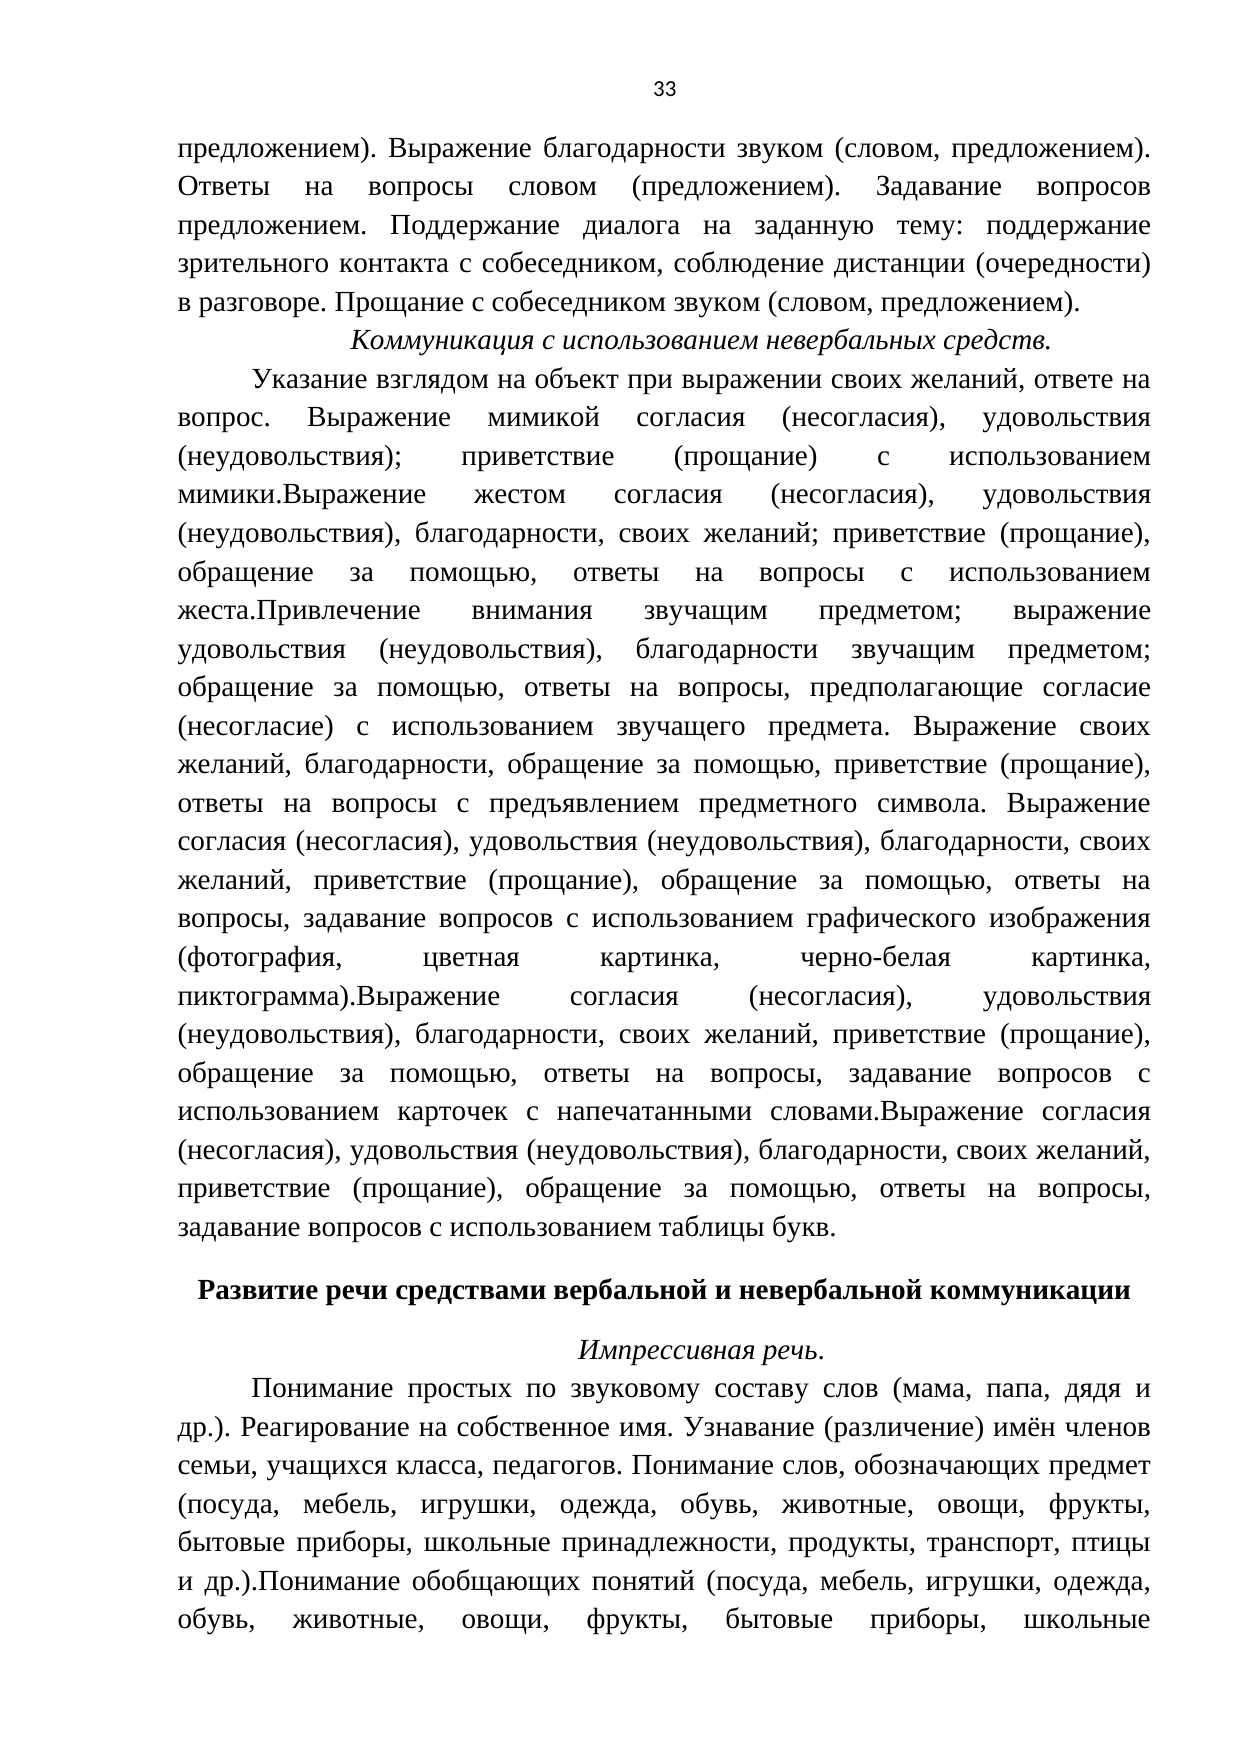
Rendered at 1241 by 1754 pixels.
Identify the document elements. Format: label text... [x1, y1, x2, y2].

text Коммуникация с использованием невербальных средств. [177, 322, 1152, 356]
text Импрессивная речь. [177, 1332, 1152, 1365]
text Указание взглядом на объект при выражении своих желаний, ответе на вопрос. Выражение мимикой согласия (несогласия), удовольствия (неудовольствия); приветствие (прощание) с использованием мимики.Выражение жестом согласия (несогласия), удовольствия (неудовольствия), благодарности, своих желаний; приветствие (прощание), обращение за помощью, ответы на вопросы с использованием жеста.Привлечение внимания звучащим предметом; выражение удовольствия (неудовольствия), благодарности звучащим предметом; обращение за помощью, ответы на вопросы, предполагающие согласие (несогласие) с использованием звучащего предмета. Выражение своих желаний, благодарности, обращение за помощью, приветствие (прощание), ответы на вопросы с предъявлением предметного символа. Выражение согласия (несогласия), удовольствия (неудовольствия), благодарности, своих желаний, приветствие (прощание), обращение за помощью, ответы на вопросы, задавание вопросов с использованием графического изображения (фотография, цветная картинка, черно-белая картинка, пиктограмма).Выражение согласия (несогласия), удовольствия (неудовольствия), благодарности, своих желаний, приветствие (прощание), обращение за помощью, ответы на вопросы, задавание вопросов с использованием карточек с напечатанными словами.Выражение согласия (несогласия), удовольствия (неудовольствия), благодарности, своих желаний, приветствие (прощание), обращение за помощью, ответы на вопросы, задавание вопросов с использованием таблицы букв. [177, 361, 1152, 1242]
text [177, 130, 1152, 317]
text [177, 1370, 1152, 1635]
text Развитие речи средствами вербальной и невербальной коммуникации [177, 1272, 1152, 1306]
